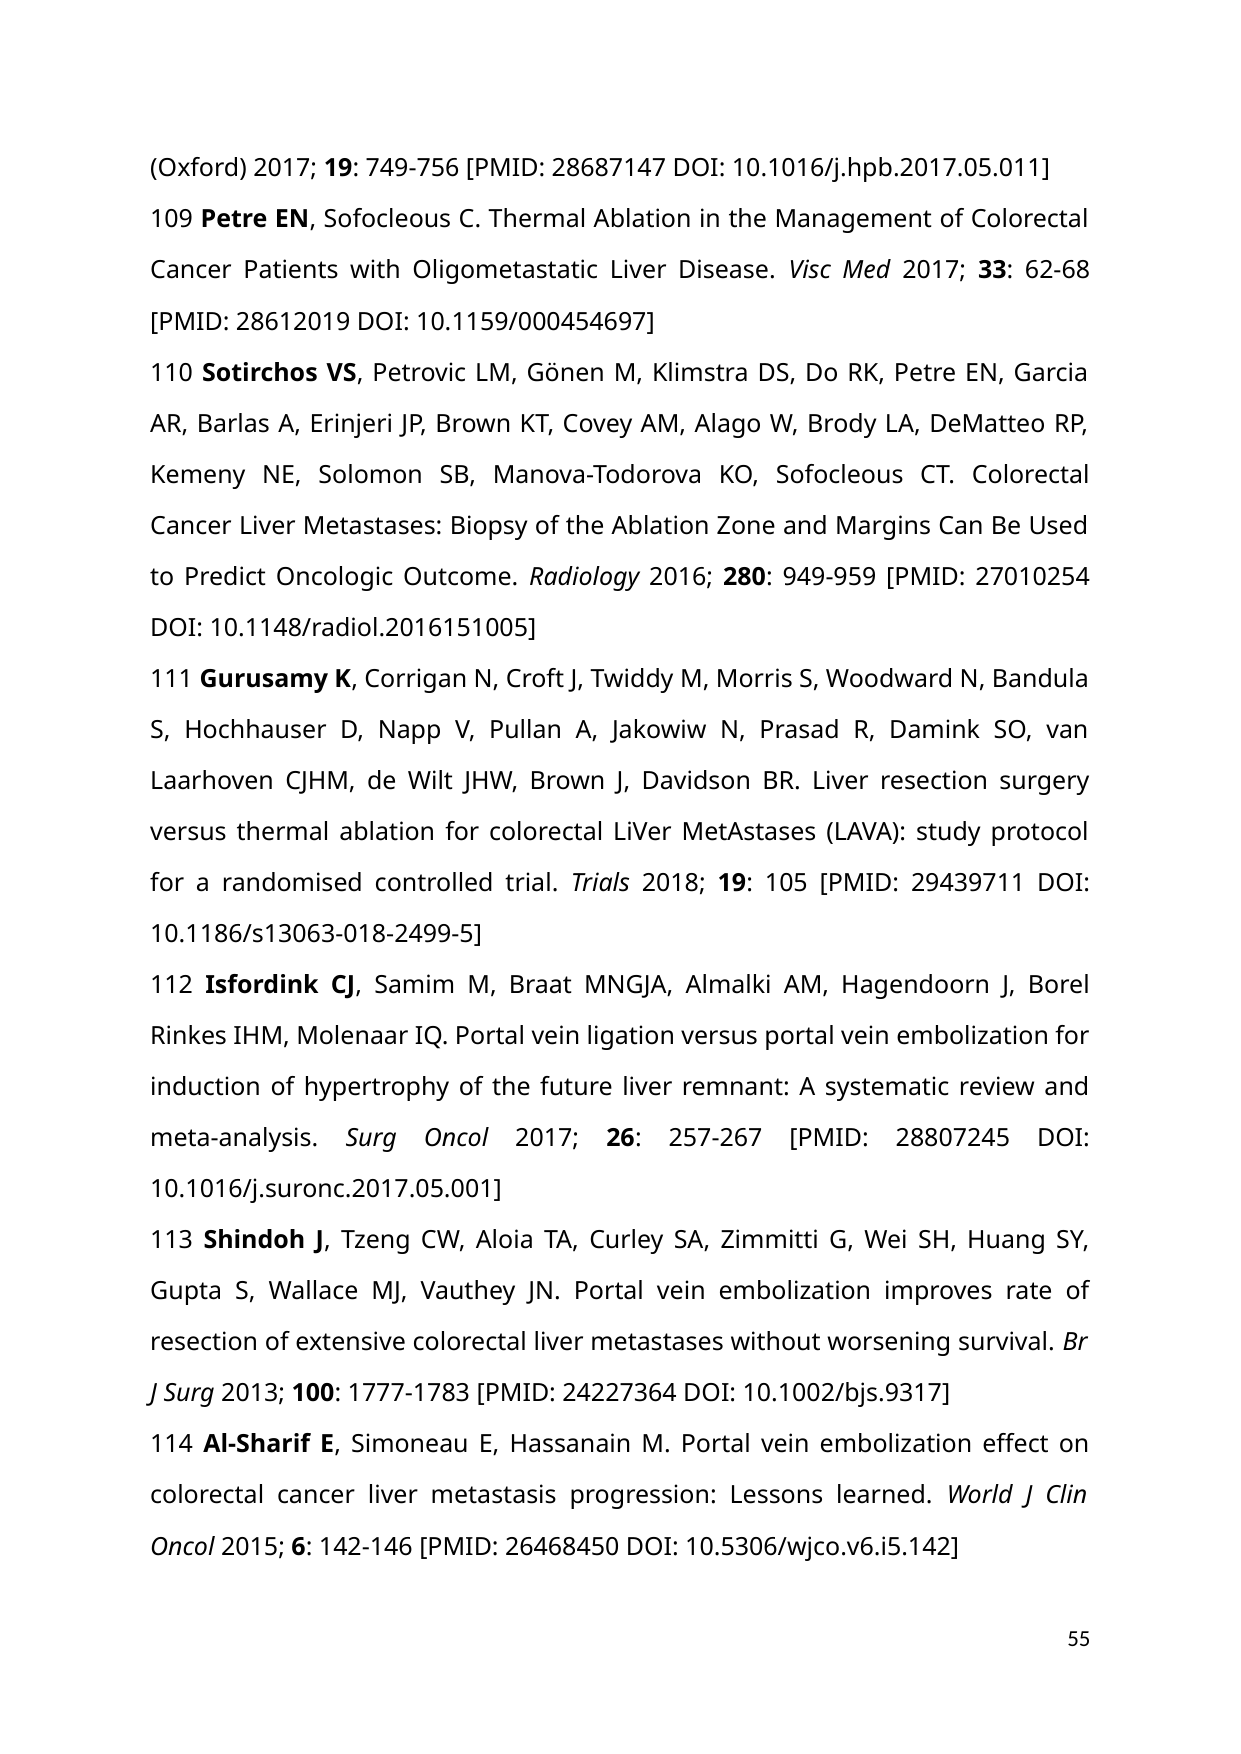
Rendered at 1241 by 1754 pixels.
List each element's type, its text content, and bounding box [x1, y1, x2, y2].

text 113 Shindoh J, Tzeng CW, Aloia TA, Curley SA, Zimmitti G, Wei SH, Huang SY, Gupta S, Wallace MJ, Vauthey JN. Portal vein embolization improves rate of resection of extensive colorectal liver metastases without worsening survival. Br J Surg 2013; 100: 1777-1783 [PMID: 24227364 DOI: 10.1002/bjs.9317] [150, 1222, 1090, 1409]
text 110 Sotirchos VS, Petrovic LM, Gönen M, Klimstra DS, Do RK, Petre EN, Garcia AR, Barlas A, Erinjeri JP, Brown KT, Covey AM, Alago W, Brody LA, DeMatteo RP, Kemeny NE, Solomon SB, Manova-Todorova KO, Sofocleous CT. Colorectal Cancer Liver Metastases: Biopsy of the Ablation Zone and Margins Can Be Used to Predict Oncologic Outcome. Radiology 2016; 280: 949-959 [PMID: 27010254 DOI: 10.1148/radiol.2016151005] [150, 354, 1090, 643]
text 109 Petre EN, Sofocleous C. Thermal Ablation in the Management of Colorectal Cancer Patients with Oligometastatic Liver Disease. Visc Med 2017; 33: 62-68 [PMID: 28612019 DOI: 10.1159/000454697] [150, 201, 1090, 337]
text 114 Al-Sharif E, Simoneau E, Hassanain M. Portal vein embolization effect on colorectal cancer liver metastasis progression: Lessons learned. World J Clin Oncol 2015; 6: 142-146 [PMID: 26468450 DOI: 10.5306/wjco.v6.i5.142] [150, 1426, 1090, 1562]
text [150, 150, 1090, 184]
text 112 Isfordink CJ, Samim M, Braat MNGJA, Almalki AM, Hagendoorn J, Borel Rinkes IHM, Molenaar IQ. Portal vein ligation versus portal vein embolization for induction of hypertrophy of the future liver remnant: A systematic review and meta-analysis. Surg Oncol 2017; 26: 257-267 [PMID: 28807245 DOI: 10.1016/j.suronc.2017.05.001] [150, 967, 1090, 1205]
text 111 Gurusamy K, Corrigan N, Croft J, Twiddy M, Morris S, Woodward N, Bandula S, Hochhauser D, Napp V, Pullan A, Jakowiw N, Prasad R, Damink SO, van Laarhoven CJHM, de Wilt JHW, Brown J, Davidson BR. Liver resection surgery versus thermal ablation for colorectal LiVer MetAstases (LAVA): study protocol for a randomised controlled trial. Trials 2018; 19: 105 [PMID: 29439711 DOI: 10.1186/s13063-018-2499-5] [150, 660, 1090, 950]
